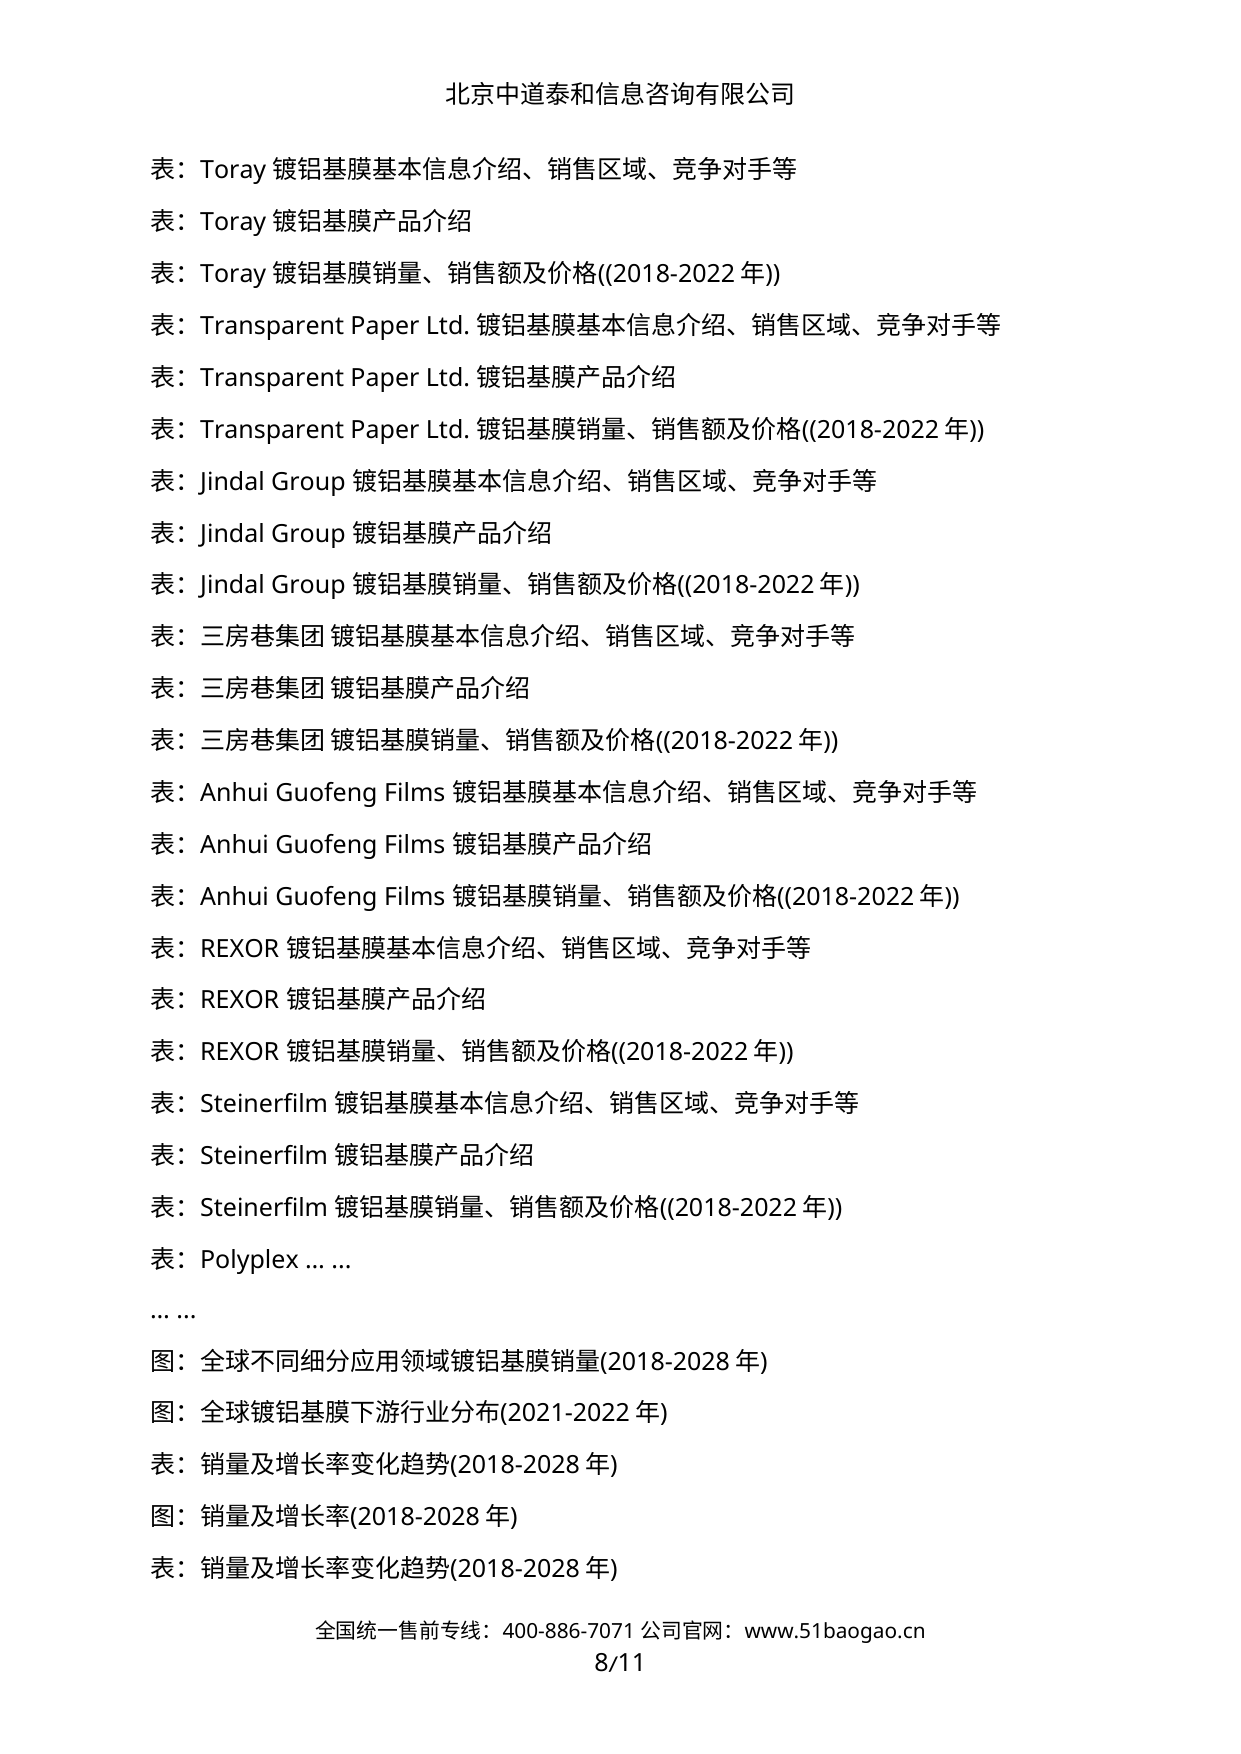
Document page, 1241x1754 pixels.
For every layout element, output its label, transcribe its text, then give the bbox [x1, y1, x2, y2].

text 表：三房巷集团 镀铝基膜产品介绍 [150, 669, 1090, 705]
text 表：Anhui Guofeng Films 镀铝基膜销量、销售额及价格((2018-2022年)) [150, 876, 1090, 912]
text 表：Steinerfilm 镀铝基膜产品介绍 [150, 1136, 1090, 1172]
text … ... [150, 1291, 1090, 1325]
text 表：Toray 镀铝基膜产品介绍 [150, 202, 1090, 238]
text 表：Transparent Paper Ltd. 镀铝基膜产品介绍 [150, 357, 1090, 394]
text 表：Polyplex … ... [150, 1239, 1090, 1276]
text 表：REXOR 镀铝基膜基本信息介绍、销售区域、竞争对手等 [150, 928, 1090, 964]
text 表：Toray 镀铝基膜销量、销售额及价格((2018-2022年)) [150, 254, 1090, 290]
text 表：销量及增长率变化趋势(2018-2028年) [150, 1445, 1090, 1481]
text 表：三房巷集团 镀铝基膜基本信息介绍、销售区域、竞争对手等 [150, 617, 1090, 653]
text 表：Steinerfilm 镀铝基膜销量、销售额及价格((2018-2022年)) [150, 1187, 1090, 1224]
text 表：REXOR 镀铝基膜产品介绍 [150, 980, 1090, 1016]
text 表：Toray 镀铝基膜基本信息介绍、销售区域、竞争对手等 [150, 150, 1090, 186]
text 图：销量及增长率(2018-2028年) [150, 1497, 1090, 1533]
text 表：Jindal Group 镀铝基膜产品介绍 [150, 513, 1090, 549]
text 表：Anhui Guofeng Films 镀铝基膜基本信息介绍、销售区域、竞争对手等 [150, 772, 1090, 809]
text 表：销量及增长率变化趋势(2018-2028年) [150, 1548, 1090, 1585]
text 表：Anhui Guofeng Films 镀铝基膜产品介绍 [150, 824, 1090, 861]
text 表：Transparent Paper Ltd. 镀铝基膜基本信息介绍、销售区域、竞争对手等 [150, 306, 1090, 342]
text 图：全球不同细分应用领域镀铝基膜销量(2018-2028年) [150, 1341, 1090, 1377]
text 表：Steinerfilm 镀铝基膜基本信息介绍、销售区域、竞争对手等 [150, 1084, 1090, 1120]
text 表：Jindal Group 镀铝基膜销量、销售额及价格((2018-2022年)) [150, 565, 1090, 601]
text 表：Transparent Paper Ltd. 镀铝基膜销量、销售额及价格((2018-2022年)) [150, 409, 1090, 446]
text 表：REXOR 镀铝基膜销量、销售额及价格((2018-2022年)) [150, 1032, 1090, 1068]
text 表：Jindal Group 镀铝基膜基本信息介绍、销售区域、竞争对手等 [150, 461, 1090, 497]
text 表：三房巷集团 镀铝基膜销量、销售额及价格((2018-2022年)) [150, 721, 1090, 757]
text 图：全球镀铝基膜下游行业分布(2021-2022年) [150, 1393, 1090, 1429]
